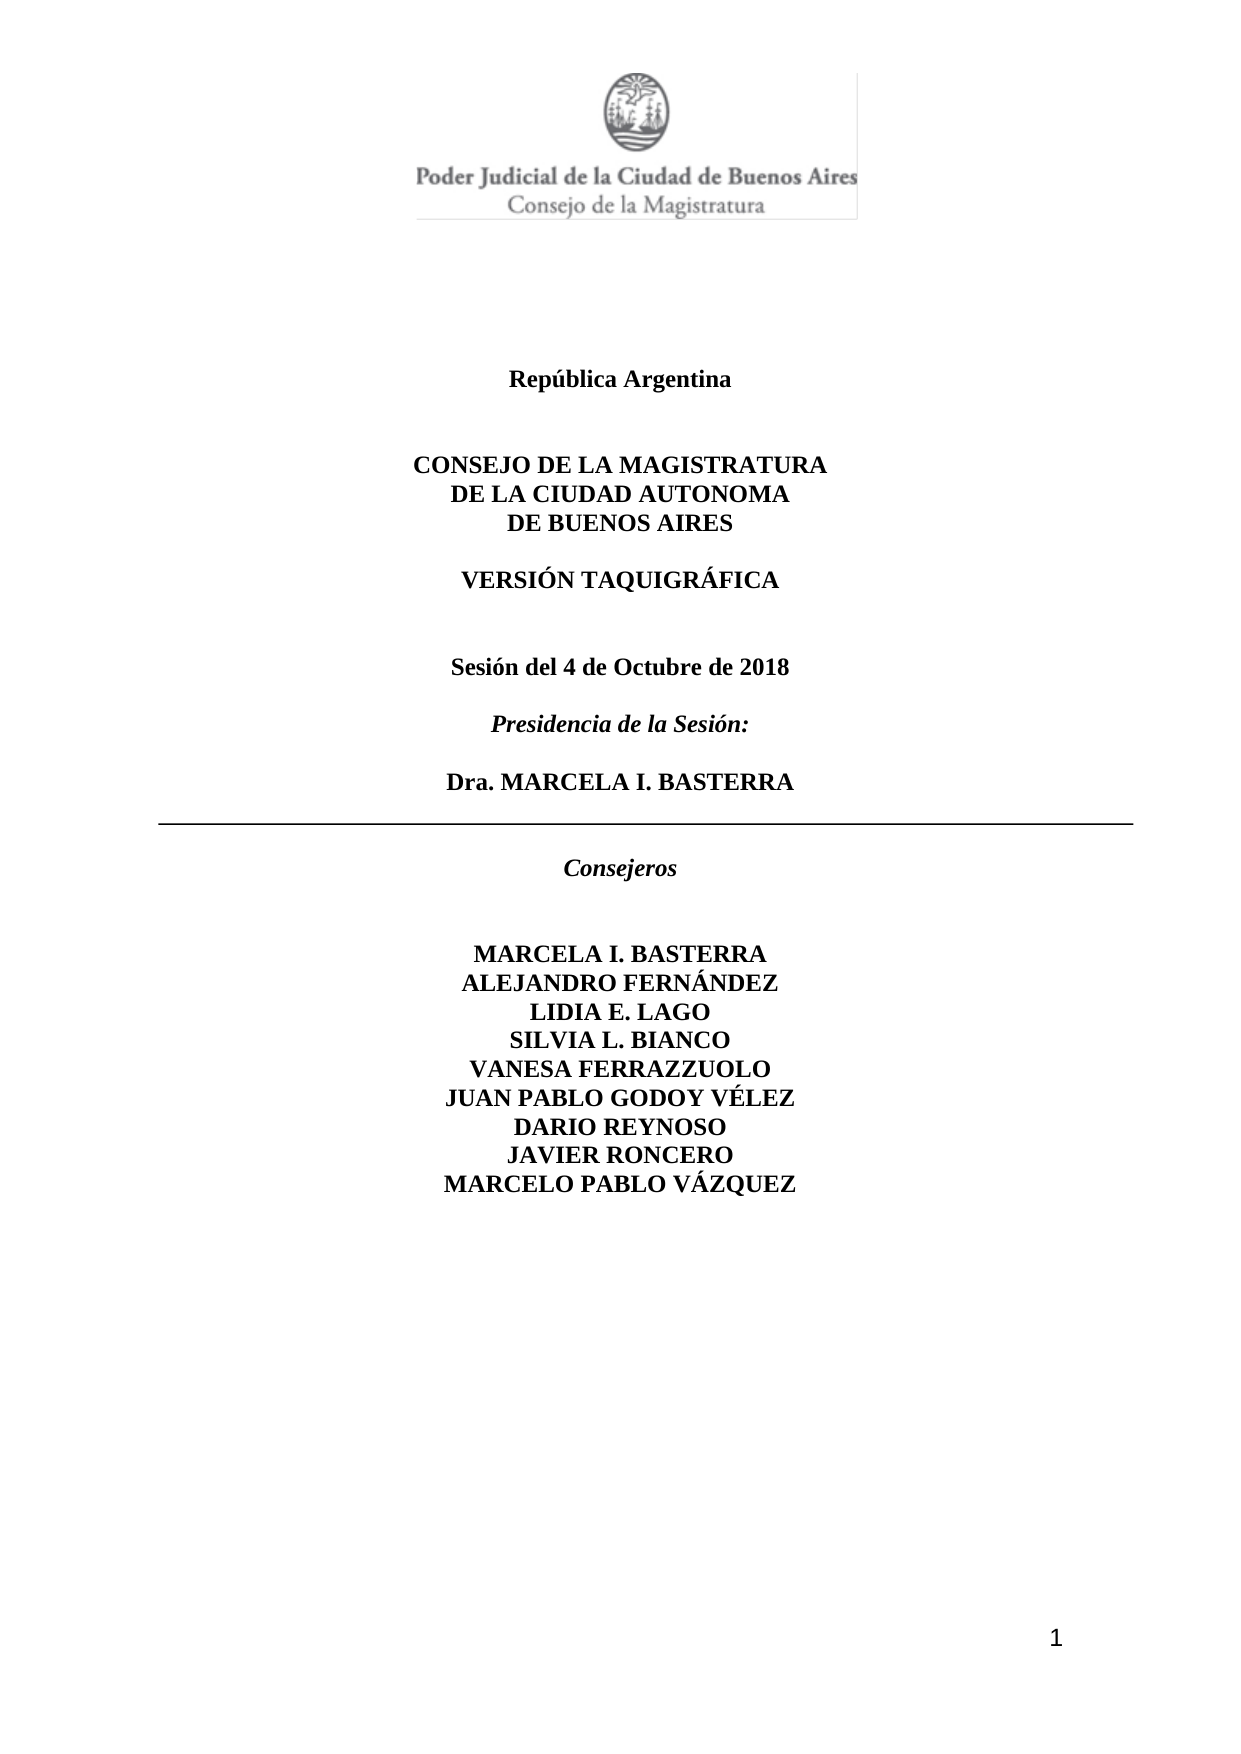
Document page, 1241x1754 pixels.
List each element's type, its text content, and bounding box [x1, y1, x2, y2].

text MARCELO PABLO VÁZQUEZ [177, 1169, 1063, 1198]
text JAVIER RONCERO [177, 1141, 1063, 1169]
text Consejeros [177, 853, 1063, 882]
text Dra. MARCELA I. BASTERRA [177, 767, 1063, 796]
text LIDIA E. LAGO [177, 997, 1063, 1026]
picture [416, 73, 859, 221]
text Presidencia de la Sesión: [177, 709, 1063, 738]
text SILVIA L. BIANCO [177, 1026, 1063, 1054]
text CONSEJO DE LA MAGISTRATURA [177, 451, 1063, 479]
text JUAN PABLO GODOY VÉLEZ [177, 1083, 1063, 1112]
text DE BUENOS AIRES [177, 508, 1063, 537]
text VANESA FERRAZZUOLO [177, 1054, 1063, 1083]
text VERSIÓN TAQUIGRÁFICA [177, 566, 1063, 594]
text ALEJANDRO FERNÁNDEZ [177, 968, 1063, 997]
text MARCELA I. BASTERRA [177, 939, 1063, 968]
text República Argentina [177, 364, 1063, 393]
text DARIO REYNOSO [177, 1112, 1063, 1141]
text Sesión del 4 de Octubre de 2018 [177, 652, 1063, 681]
text DE LA CIUDAD AUTONOMA [177, 479, 1063, 508]
